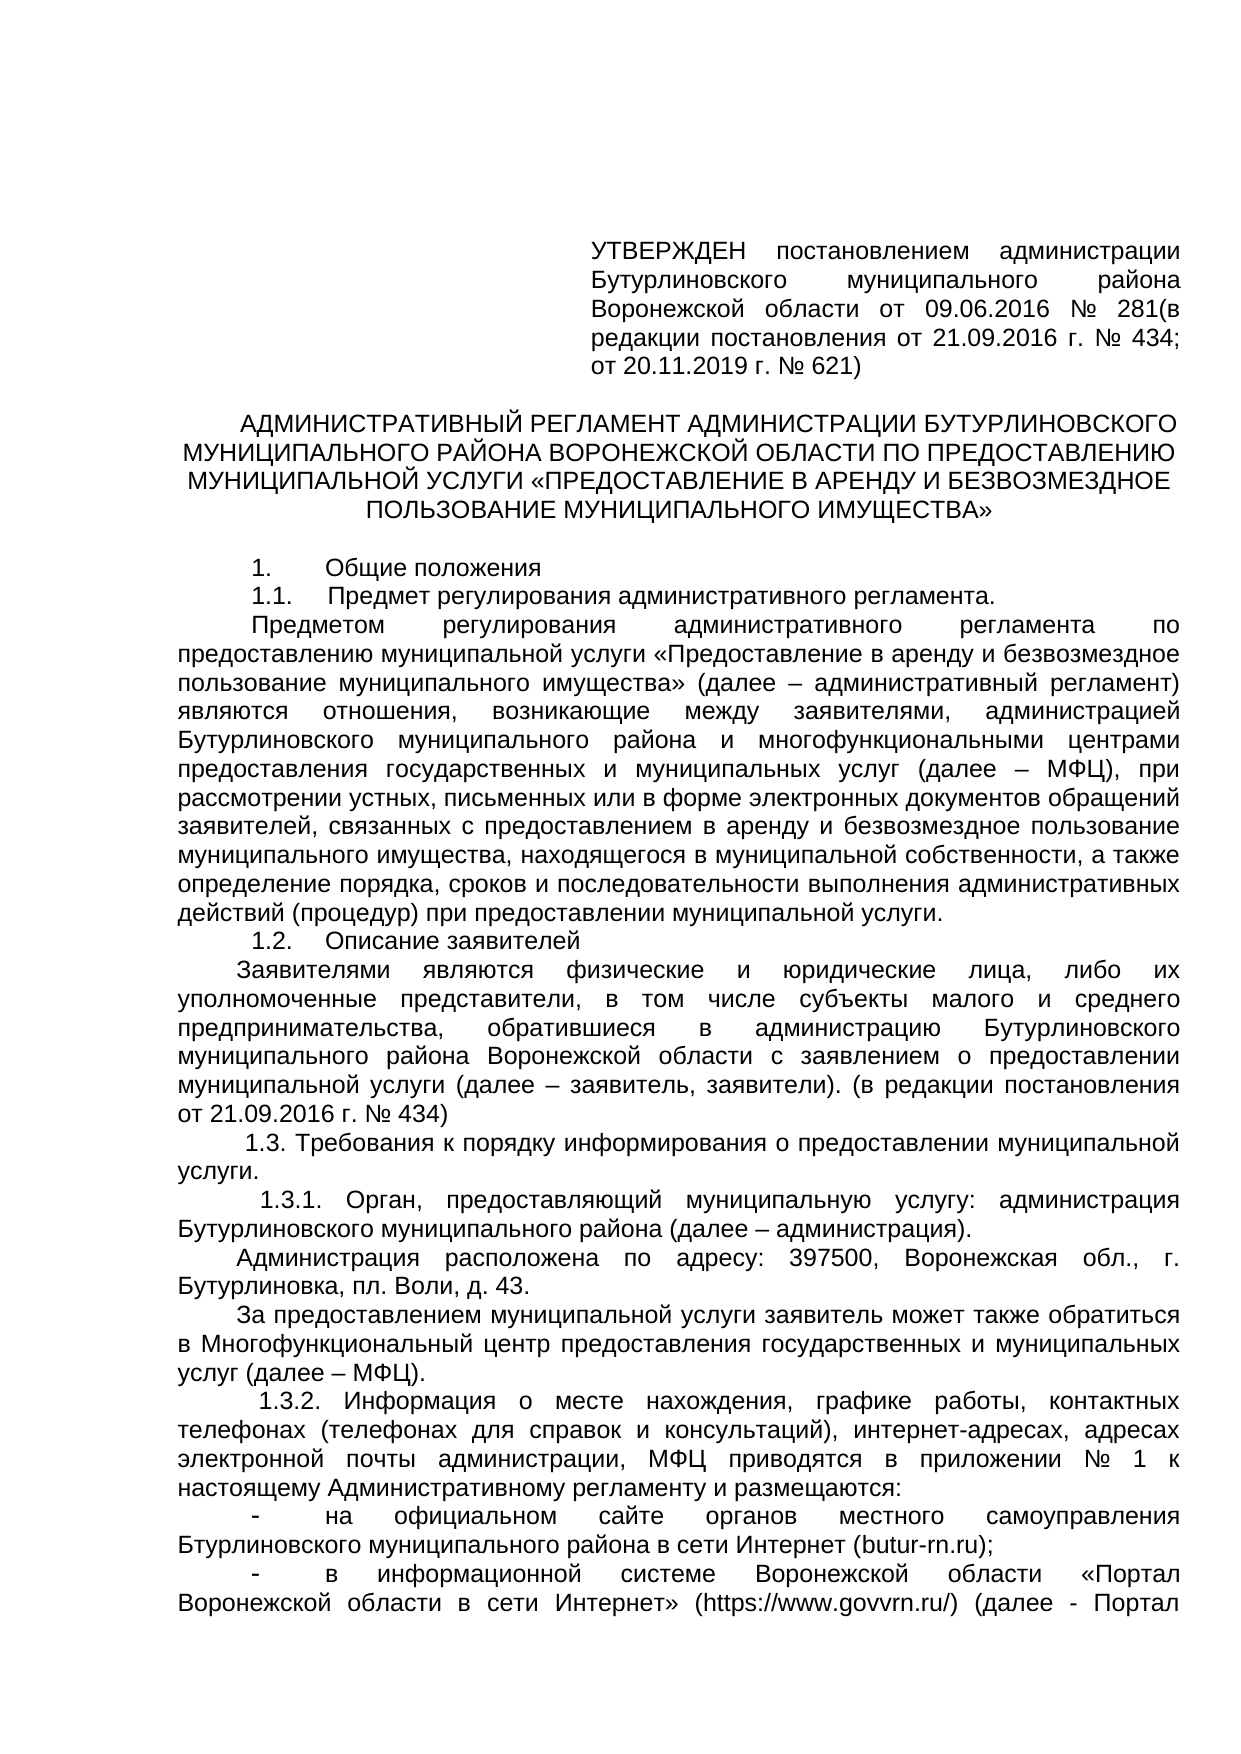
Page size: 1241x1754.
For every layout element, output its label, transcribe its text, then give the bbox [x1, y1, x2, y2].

text За предоставлением муниципальной услуги заявитель может также обратиться в Многофункциональный центр предоставления государственных и муниципальных услуг (далее – МФЦ). [177, 1300, 1181, 1386]
text 1.3.2. Информация о месте нахождения, графике работы, контактных телефонах (телефонах для справок и консультаций), интернет-адресах, адресах электронной почты администрации, МФЦ приводятся в приложении № 1 к настоящему Административному регламенту и размещаются: [177, 1386, 1181, 1501]
list на официальном сайте органов местного самоуправления Бтурлиновского муниципального района в сети Интернет (butur-rn.ru); [177, 1501, 1181, 1559]
list Общие положения [177, 552, 1181, 581]
text Заявителями являются физические и юридические лица, либо их уполномоченные представители, в том числе субъекты малого и среднего предпринимательства, обратившиеся в администрацию Бутурлиновского муниципального района Воронежской области с заявлением о предоставлении муниципальной услуги (далее – заявитель, заявители). (в редакции постановления от 21.09.2016 г. № 434) [177, 955, 1181, 1127]
text 1.3.1. Орган, предоставляющий муниципальную услугу: администрация Бутурлиновского муниципального района (далее – администрация). [177, 1185, 1181, 1242]
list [177, 1559, 1181, 1616]
list Описание заявителей [177, 926, 1181, 955]
text УТВЕРЖДЕН постановлением администрации Бутурлиновского муниципального района Воронежской области от 09.06.2016 № 281(в редакции постановления от 21.09.2016 г. № 434; от 20.11.2019 г. № 621) [591, 236, 1181, 380]
text Администрация расположена по адресу: 397500, Воронежская обл., г. Бутурлиновка, пл. Воли, д. 43. [177, 1242, 1181, 1300]
text АДМИНИСТРАТИВНЫЙ РЕГЛАМЕНТ АДМИНИСТРАЦИИ БУТУРЛИНОВСКОГО МУНИЦИПАЛЬНОГО РАЙОНА ВОРОНЕЖСКОЙ ОБЛАСТИ ПО ПРЕДОСТАВЛЕНИЮ МУНИЦИПАЛЬНОЙ УСЛУГИ «ПРЕДОСТАВЛЕНИЕ В АРЕНДУ И БЕЗВОЗМЕЗДНОЕ ПОЛЬЗОВАНИЕ МУНИЦИПАЛЬНОГО ИМУЩЕСТВА» [177, 409, 1181, 524]
text Предметом регулирования административного регламента по предоставлению муниципальной услуги «Предоставление в аренду и безвозмездное пользование муниципального имущества» (далее – административный регламент) являются отношения, возникающие между заявителями, администрацией Бутурлиновского муниципального района и многофункциональными центрами предоставления государственных и муниципальных услуг (далее – МФЦ), при рассмотрении устных, письменных или в форме электронных документов обращений заявителей, связанных с предоставлением в аренду и безвозмездное пользование муниципального имущества, находящегося в муниципальной собственности, а также определение порядка, сроков и последовательности выполнения административных действий (процедур) при предоставлении муниципальной услуги. [177, 610, 1181, 926]
text 1.3. Требования к порядку информирования о предоставлении муниципальной услуги. [177, 1127, 1181, 1185]
list Предмет регулирования административного регламента. [177, 581, 1181, 610]
